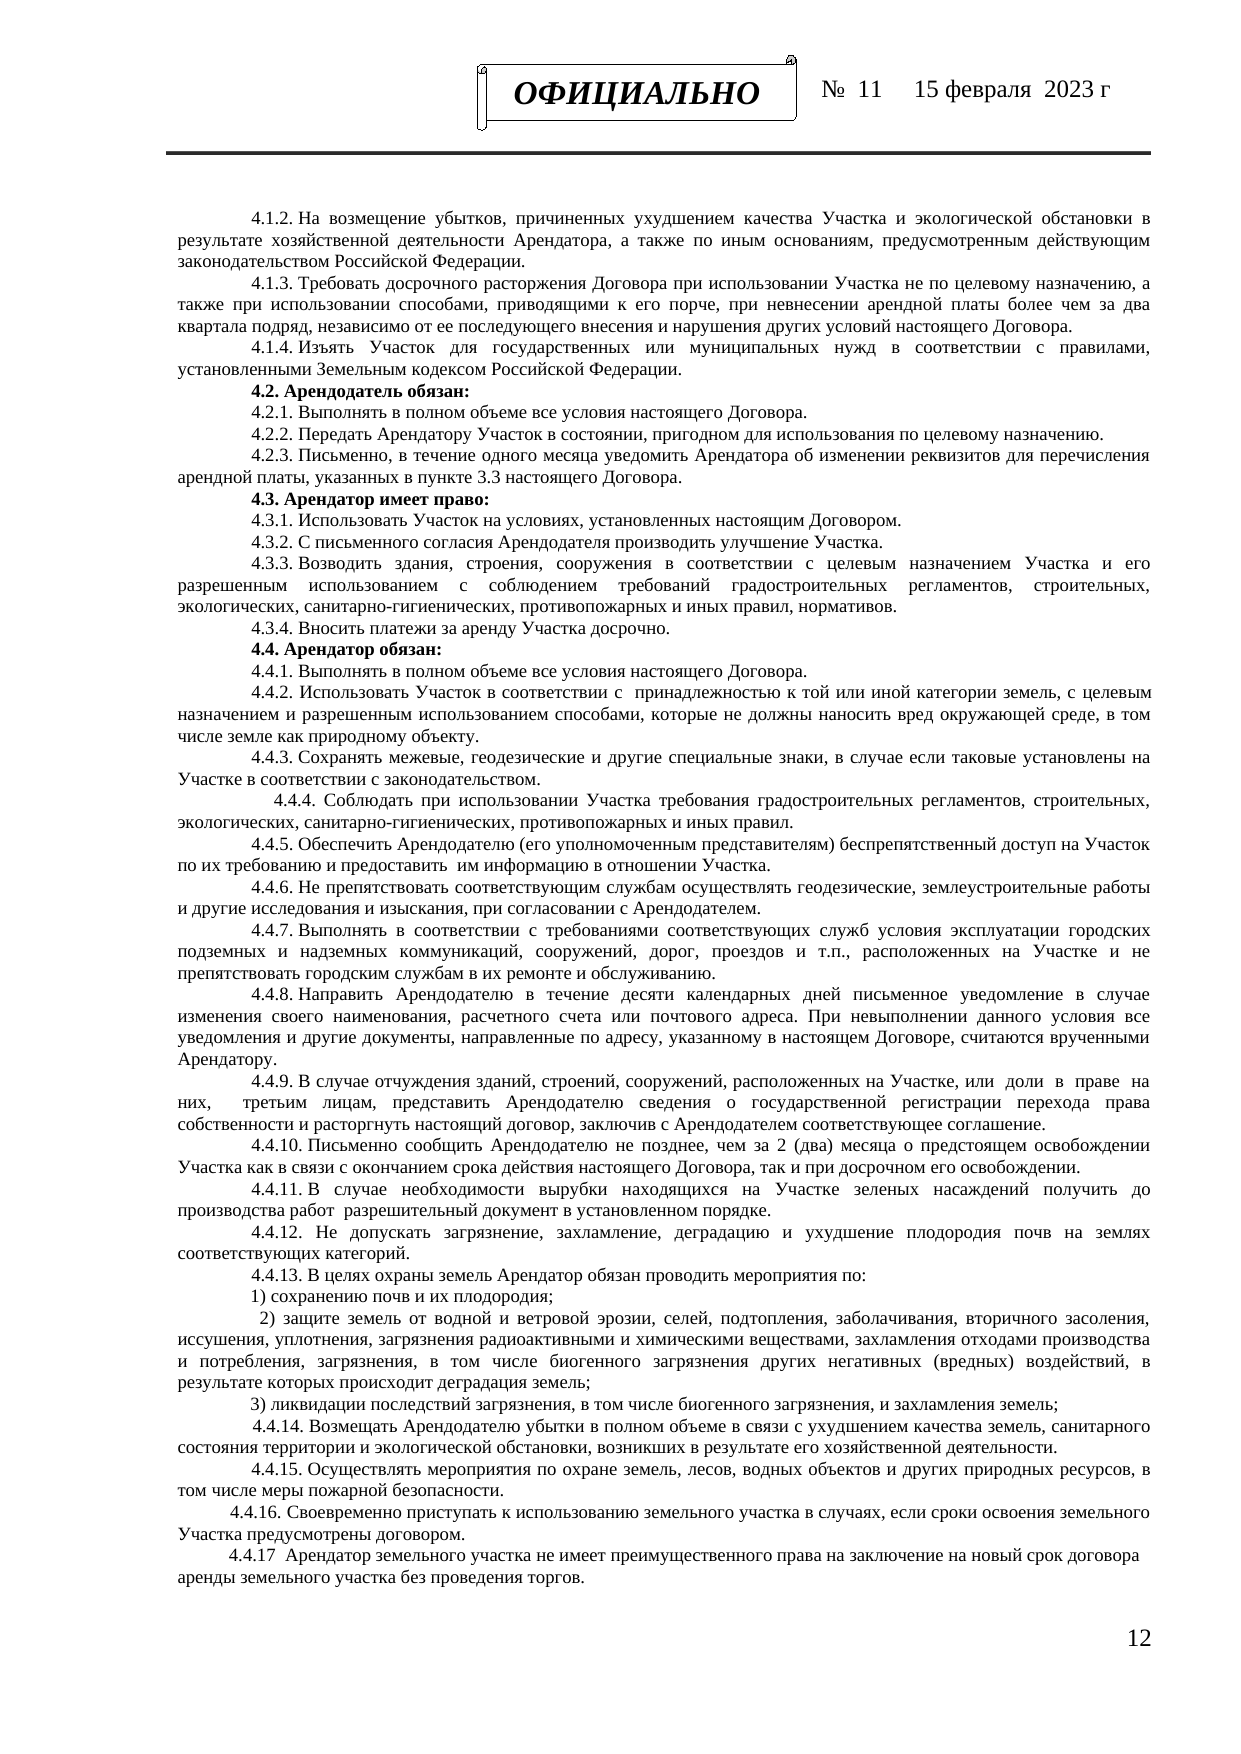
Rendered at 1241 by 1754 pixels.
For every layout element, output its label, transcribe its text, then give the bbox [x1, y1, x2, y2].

text 4.2. Арендодатель обязан: [177, 379, 1152, 401]
text 1) сохранению почв и их плодородия; [177, 1285, 1152, 1307]
text 4.4. Арендатор обязан: [177, 638, 1152, 660]
text 4.4.7. Выполнять в соответствии с требованиями соответствующих служб условия эксплуатации городских подземных и надземных коммуникаций, сооружений, дорог, проездов и т.п., расположенных на Участке и не препятствовать городским службам в их ремонте и обслуживанию. [177, 919, 1152, 983]
text 4.4.16. Своевременно приступать к использованию земельного участка в случаях, если сроки освоения земельного Участка предусмотрены договором. [177, 1501, 1152, 1544]
text 4.3.4. Вносить платежи за аренду Участка досрочно. [177, 617, 1152, 638]
text 4.4.15. Осуществлять мероприятия по охране земель, лесов, водных объектов и других природных ресурсов, в том числе меры пожарной безопасности. [177, 1458, 1152, 1501]
text 4.4.3. Сохранять межевые, геодезические и другие специальные знаки, в случае если таковые установлены на Участке в соответствии с законодательством. [177, 746, 1152, 789]
text 4.4.13. В целях охраны земель Арендатор обязан проводить мероприятия по: [177, 1264, 1152, 1285]
text 4.4.4. Соблюдать при использовании Участка требования градостроительных регламентов, строительных, экологических, санитарно-гигиенических, противопожарных и иных правил. [177, 789, 1152, 832]
text 4.4.11. В случае необходимости вырубки находящихся на Участке зеленых насаждений получить до производства работ разрешительный документ в установленном порядке. [177, 1177, 1152, 1221]
text 4.1.4. Изъять Участок для государственных или муниципальных нужд в соответствии с правилами, установленными Земельным кодексом Российской Федерации. [177, 336, 1152, 379]
text 4.4.14. Возмещать Арендодателю убытки в полном объеме в связи с ухудшением качества земель, санитарного состояния территории и экологической обстановки, возникших в результате его хозяйственной деятельности. [177, 1414, 1152, 1458]
text 4.4.1. Выполнять в полном объеме все условия настоящего Договора. [177, 660, 1152, 681]
text 4.1.3. Требовать досрочного расторжения Договора при использовании Участка не по целевому назначению, а также при использовании способами, приводящими к его порче, при невнесении арендной платы более чем за два квартала подряд, независимо от ее последующего внесения и нарушения других условий настоящего Договора. [177, 272, 1152, 336]
text 4.4.2. Использовать Участок в соответствии с принадлежностью к той или иной категории земель, с целевым назначением и разрешенным использованием способами, которые не должны наносить вред окружающей среде, в том числе земле как природному объекту. [177, 681, 1152, 746]
text 4.2.1. Выполнять в полном объеме все условия настоящего Договора. [177, 401, 1152, 423]
text 4.4.6. Не препятствовать соответствующим службам осуществлять геодезические, землеустроительные работы и другие исследования и изыскания, при согласовании с Арендодателем. [177, 876, 1152, 919]
text 4.3. Арендатор имеет право: [177, 487, 1152, 509]
text 4.3.1. Использовать Участок на условиях, установленных настоящим Договором. [177, 509, 1152, 531]
text 4.1.2. На возмещение убытков, причиненных ухудшением качества Участка и экологической обстановки в результате хозяйственной деятельности Арендатора, а также по иным основаниям, предусмотренным действующим законодательством Российской Федерации. [177, 207, 1152, 272]
text 2) защите земель от водной и ветровой эрозии, селей, подтопления, заболачивания, вторичного засоления, иссушения, уплотнения, загрязнения радиоактивными и химическими веществами, захламления отходами производства и потребления, загрязнения, в том числе биогенного загрязнения других негативных (вредных) воздействий, в результате которых происходит деградация земель; [177, 1307, 1152, 1393]
text 4.4.17 Арендатор земельного участка не имеет преимущественного права на заключение на новый срок договора аренды земельного участка без проведения торгов. [177, 1544, 1152, 1587]
text 4.4.10. Письменно сообщить Арендодателю не позднее, чем за 2 (два) месяца о предстоящем освобождении Участка как в связи с окончанием срока действия настоящего Договора, так и при досрочном его освобождении. [177, 1134, 1152, 1177]
text 4.3.3. Возводить здания, строения, сооружения в соответствии с целевым назначением Участка и его разрешенным использованием с соблюдением требований градостроительных регламентов, строительных, экологических, санитарно-гигиенических, противопожарных и иных правил, нормативов. [177, 552, 1152, 617]
text 4.4.5. Обеспечить Арендодателю (его уполномоченным представителям) беспрепятственный доступ на Участок по их требованию и предоставить им информацию в отношении Участка. [177, 832, 1152, 876]
text 4.2.3. Письменно, в течение одного месяца уведомить Арендатора об изменении реквизитов для перечисления арендной платы, указанных в пункте 3.3 настоящего Договора. [177, 444, 1152, 487]
text 4.3.2. С письменного согласия Арендодателя производить улучшение Участка. [177, 531, 1152, 552]
text 3) ликвидации последствий загрязнения, в том числе биогенного загрязнения, и захламления земель; [177, 1393, 1152, 1414]
text 4.4.8. Направить Арендодателю в течение десяти календарных дней письменное уведомление в случае изменения своего наименования, расчетного счета или почтового адреса. При невыполнении данного условия все уведомления и другие документы, направленные по адресу, указанному в настоящем Договоре, считаются врученными Арендатору. [177, 983, 1152, 1069]
text 4.4.12. Не допускать загрязнение, захламление, деградацию и ухудшение плодородия почв на землях соответствующих категорий. [177, 1221, 1152, 1264]
text 4.2.2. Передать Арендатору Участок в состоянии, пригодном для использования по целевому назначению. [177, 423, 1152, 444]
text 4.4.9. В случае отчуждения зданий, строений, сооружений, расположенных на Участке, или доли в праве на них, третьим лицам, представить Арендодателю сведения о государственной регистрации перехода права собственности и расторгнуть настоящий договор, заключив с Арендодателем соответствующее соглашение. [177, 1069, 1152, 1134]
